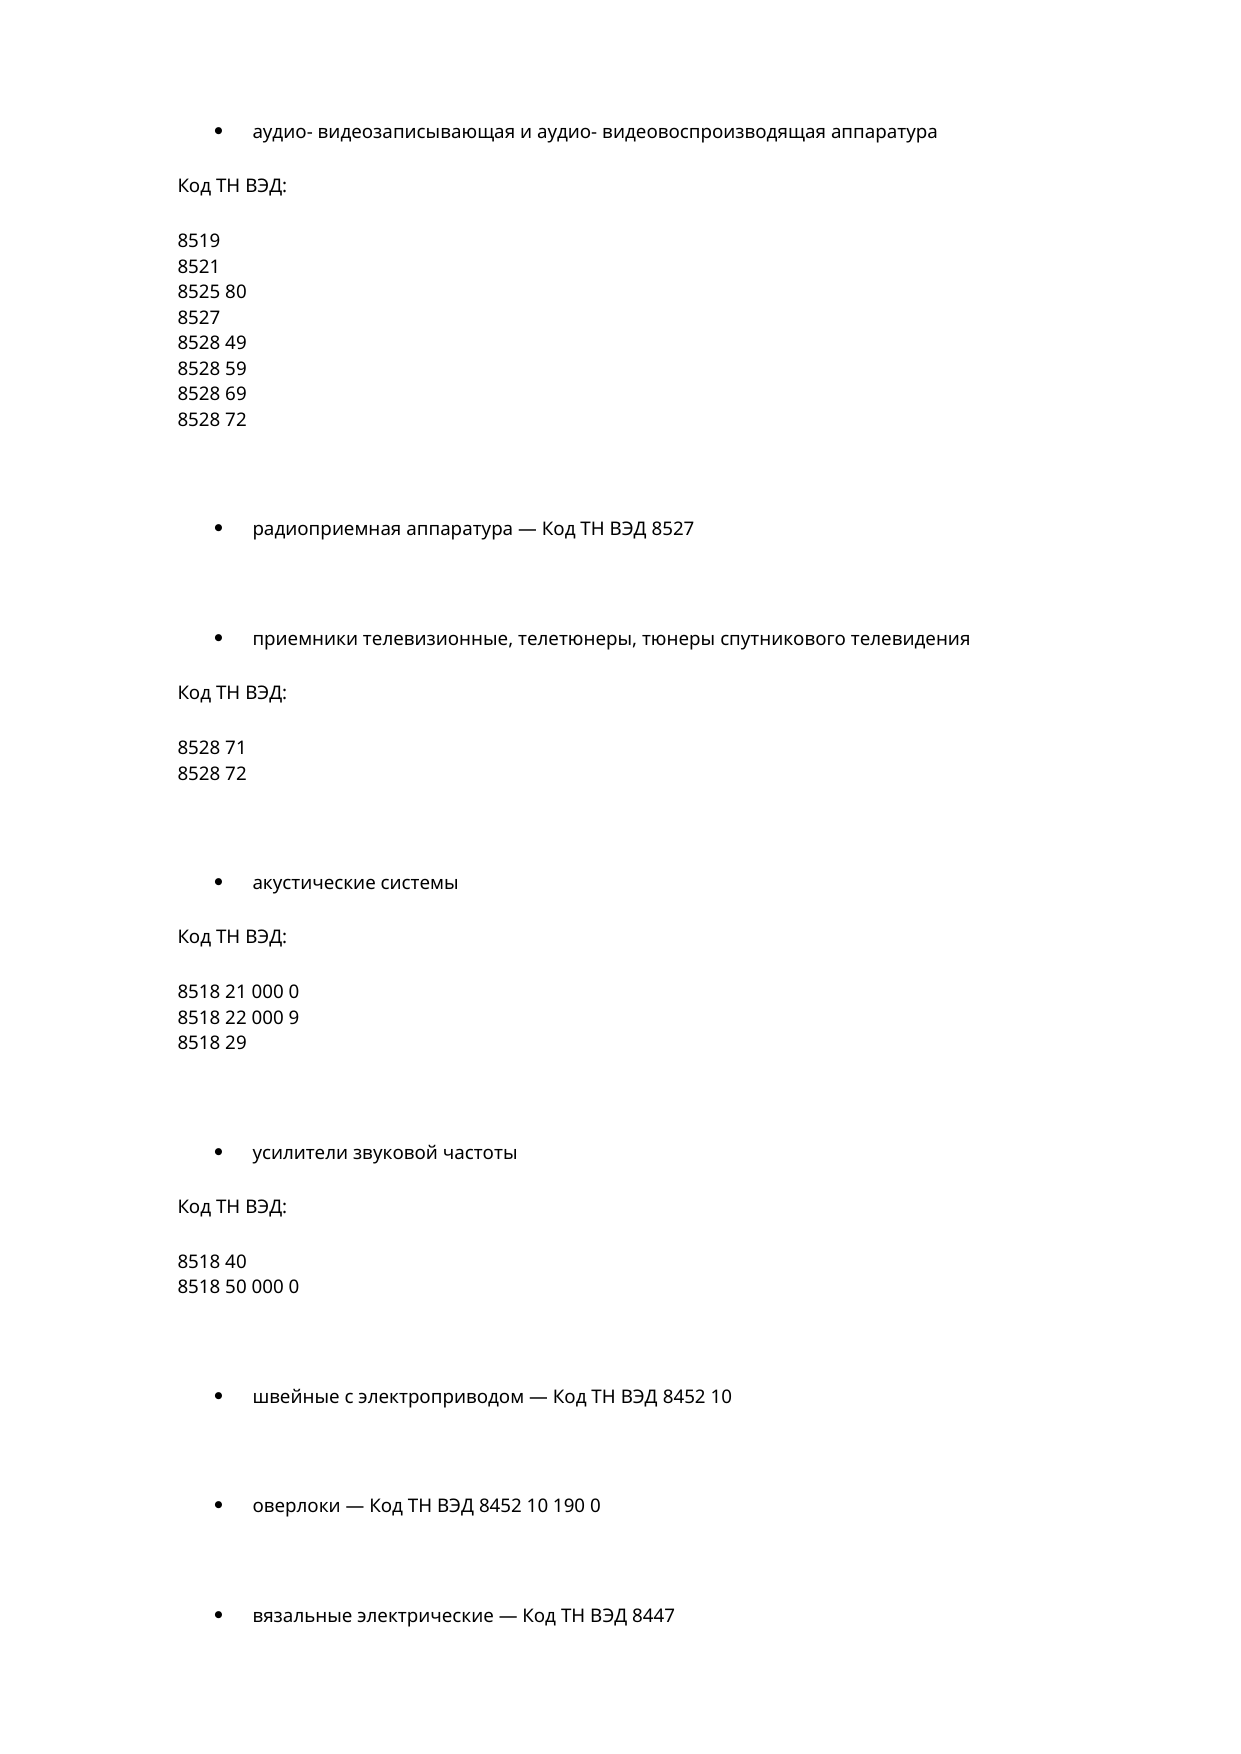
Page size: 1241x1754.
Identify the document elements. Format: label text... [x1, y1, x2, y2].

list усилители звуковой частоты [215, 1139, 1152, 1164]
text Код ТН ВЭД: [177, 173, 1152, 198]
list акустические системы [215, 869, 1152, 895]
text 8528 71 8528 72 [177, 734, 1152, 785]
list радиоприемная аппаратура — Код ТН ВЭД 8527 [215, 516, 1152, 541]
text Код ТН ВЭД: [177, 1194, 1152, 1219]
text Код ТН ВЭД: [177, 924, 1152, 949]
list вязальные электрические — Код ТН ВЭД 8447 [215, 1602, 1152, 1627]
list аудио- видеозаписывающая и аудио- видеовоспроизводящая аппаратура [215, 118, 1152, 144]
text 8519 8521 8525 80 8527 8528 49 8528 59 8528 69 8528 72 [177, 227, 1152, 432]
list оверлоки — Код ТН ВЭД 8452 10 190 0 [215, 1493, 1152, 1518]
text 8518 40 8518 50 000 0 [177, 1248, 1152, 1299]
list швейные с электроприводом — Код ТН ВЭД 8452 10 [215, 1383, 1152, 1409]
list приемники телевизионные, телетюнеры, тюнеры спутникового телевидения [215, 625, 1152, 650]
text Код ТН ВЭД: [177, 679, 1152, 705]
text 8518 21 000 0 8518 22 000 9 8518 29 [177, 978, 1152, 1055]
